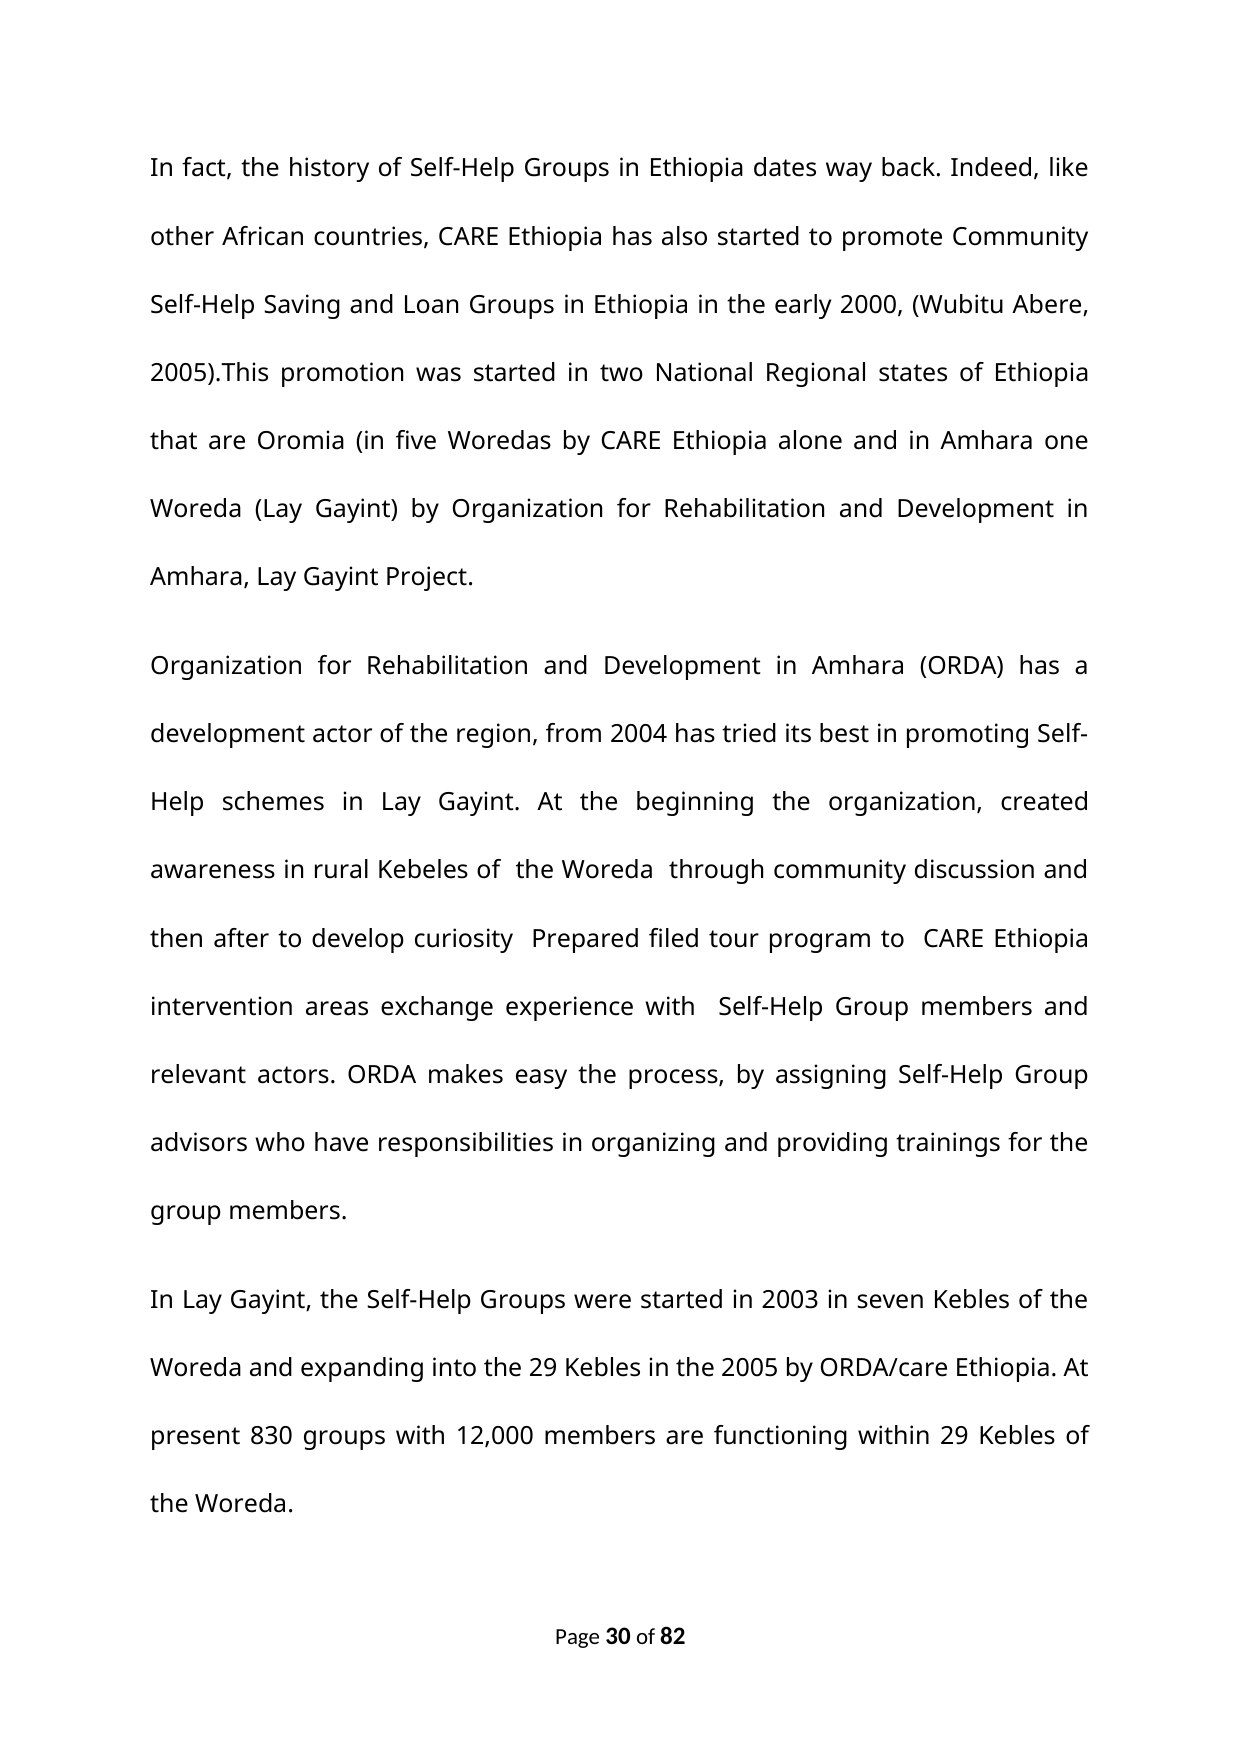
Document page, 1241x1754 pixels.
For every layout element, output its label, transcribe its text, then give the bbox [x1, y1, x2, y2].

text In Lay Gayint, the Self-Help Groups were started in 2003 in seven Kebles of the Woreda and expanding into the 29 Kebles in the 2005 by ORDA/care Ethiopia. At present 830 groups with 12,000 members are functioning within 29 Kebles of the Woreda. [150, 1282, 1090, 1520]
text In fact, the history of Self-Help Groups in Ethiopia dates way back. Indeed, like other African countries, CARE Ethiopia has also started to promote Community Self-Help Saving and Loan Groups in Ethiopia in the early 2000, (Wubitu Abere, 2005).This promotion was started in two National Regional states of Ethiopia that are Oromia (in five Woredas by CARE Ethiopia alone and in Amhara one Woreda (Lay Gayint) by Organization for Rehabilitation and Development in Amhara, Lay Gayint Project. [150, 150, 1090, 593]
text Organization for Rehabilitation and Development in Amhara (ORDA) has a development actor of the region, from 2004 has tried its best in promoting Self-Help schemes in Lay Gayint. At the beginning the organization, created awareness in rural Kebeles of the Woreda through community discussion and then after to develop curiosity Prepared filed tour program to CARE Ethiopia intervention areas exchange experience with Self-Help Group members and relevant actors. ORDA makes easy the process, by assigning Self-Help Group advisors who have responsibilities in organizing and providing trainings for the group members. [150, 648, 1090, 1227]
